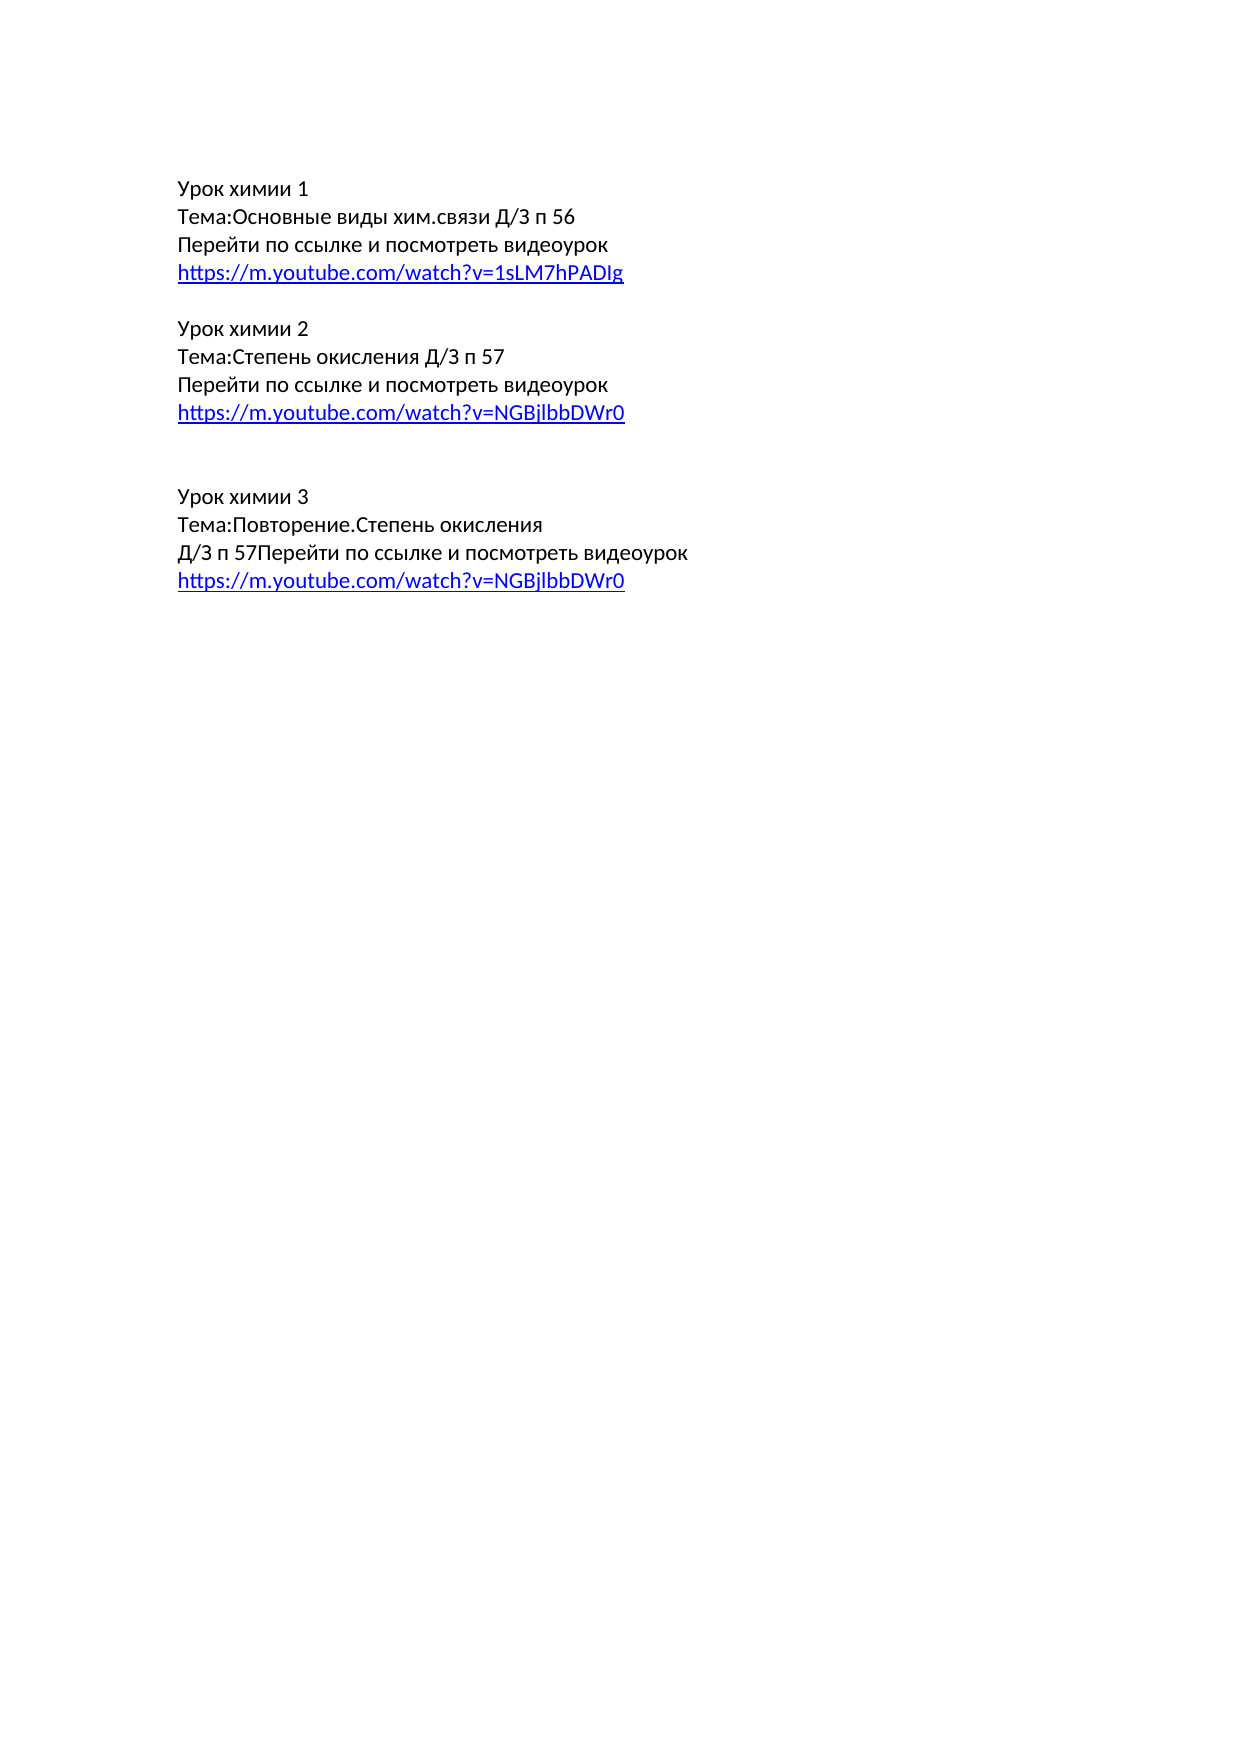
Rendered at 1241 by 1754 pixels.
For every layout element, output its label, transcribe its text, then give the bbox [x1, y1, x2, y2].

text Урок химии 2 [177, 314, 1152, 342]
text Тема:Основные виды хим.связи Д/З п 56 [177, 202, 1152, 230]
text Тема:Повторение.Степень окисления [177, 510, 1152, 538]
text https://m.youtube.com/watch?v=1sLM7hPADIg [177, 258, 1152, 286]
text https://m.youtube.com/watch?v=NGBjlbbDWr0 [177, 398, 1152, 426]
text Урок химии 1 [177, 174, 1152, 202]
text Тема:Степень окисления Д/З п 57 [177, 342, 1152, 370]
text Перейти по ссылке и посмотреть видеоурок [177, 370, 1152, 398]
text https://m.youtube.com/watch?v=NGBjlbbDWr0 [177, 566, 1152, 594]
text Урок химии 3 [177, 482, 1152, 510]
text Перейти по ссылке и посмотреть видеоурок [177, 230, 1152, 258]
text Д/З п 57Перейти по ссылке и посмотреть видеоурок [177, 538, 1152, 566]
